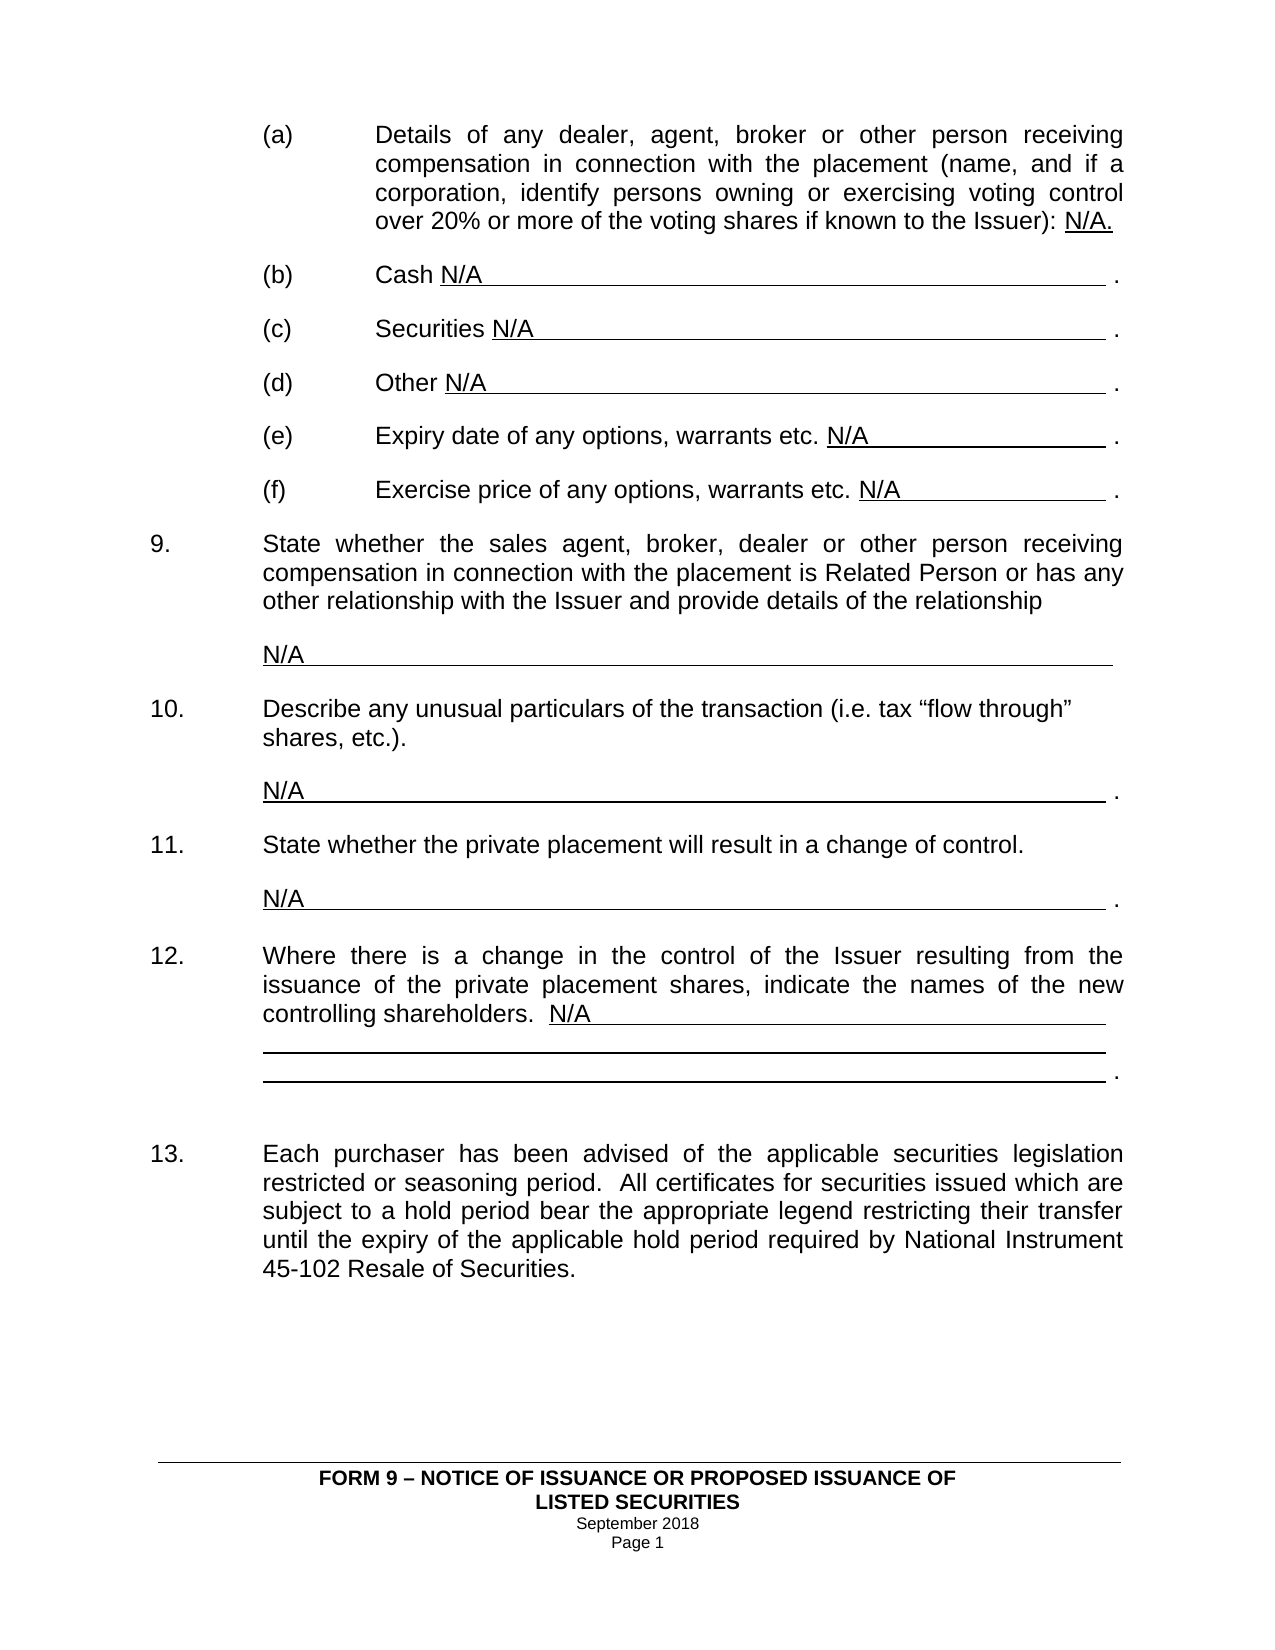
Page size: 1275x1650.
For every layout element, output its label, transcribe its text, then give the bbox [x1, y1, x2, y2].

list N/A . [150, 776, 1125, 805]
list State whether the private placement will result in a change of control. [150, 830, 1125, 859]
list N/A . [150, 884, 1125, 912]
list (e) Expiry date of any options, warrants etc. N/A . [262, 421, 1125, 450]
list (b) Cash N/A . [262, 260, 1125, 289]
list (d) Other N/A . [262, 367, 1125, 396]
list . [150, 1056, 1125, 1085]
list State whether the sales agent, broker, dealer or other person receiving compensation in connection with the placement is Related Person or has any other relationship with the Issuer and provide details of the relationship [150, 529, 1125, 615]
list Describe any unusual particulars of the transaction (i.e. tax “flow through” shares, etc.). [150, 694, 1125, 751]
list N/A [150, 640, 1125, 669]
list (f) Exercise price of any options, warrants etc. N/A . [262, 475, 1125, 504]
list (a) Details of any dealer, agent, broker or other person receiving compensation in connection with the placement (name, and if a corporation, identify persons owning or exercising voting control over 20% or more of the voting shares if known to the Issuer): N/A. [262, 120, 1125, 235]
list (c) Securities N/A . [262, 314, 1125, 342]
list Where there is a change in the control of the Issuer resulting from the issuance of the private placement shares, indicate the names of the new controlling shareholders. N/A [150, 941, 1125, 1027]
list Each purchaser has been advised of the applicable securities legislation restricted or seasoning period. All certificates for securities issued which are subject to a hold period bear the appropriate legend restricting their transfer until the expiry of the applicable hold period required by National Instrument 45-102 Resale of Securities. [150, 1139, 1125, 1282]
